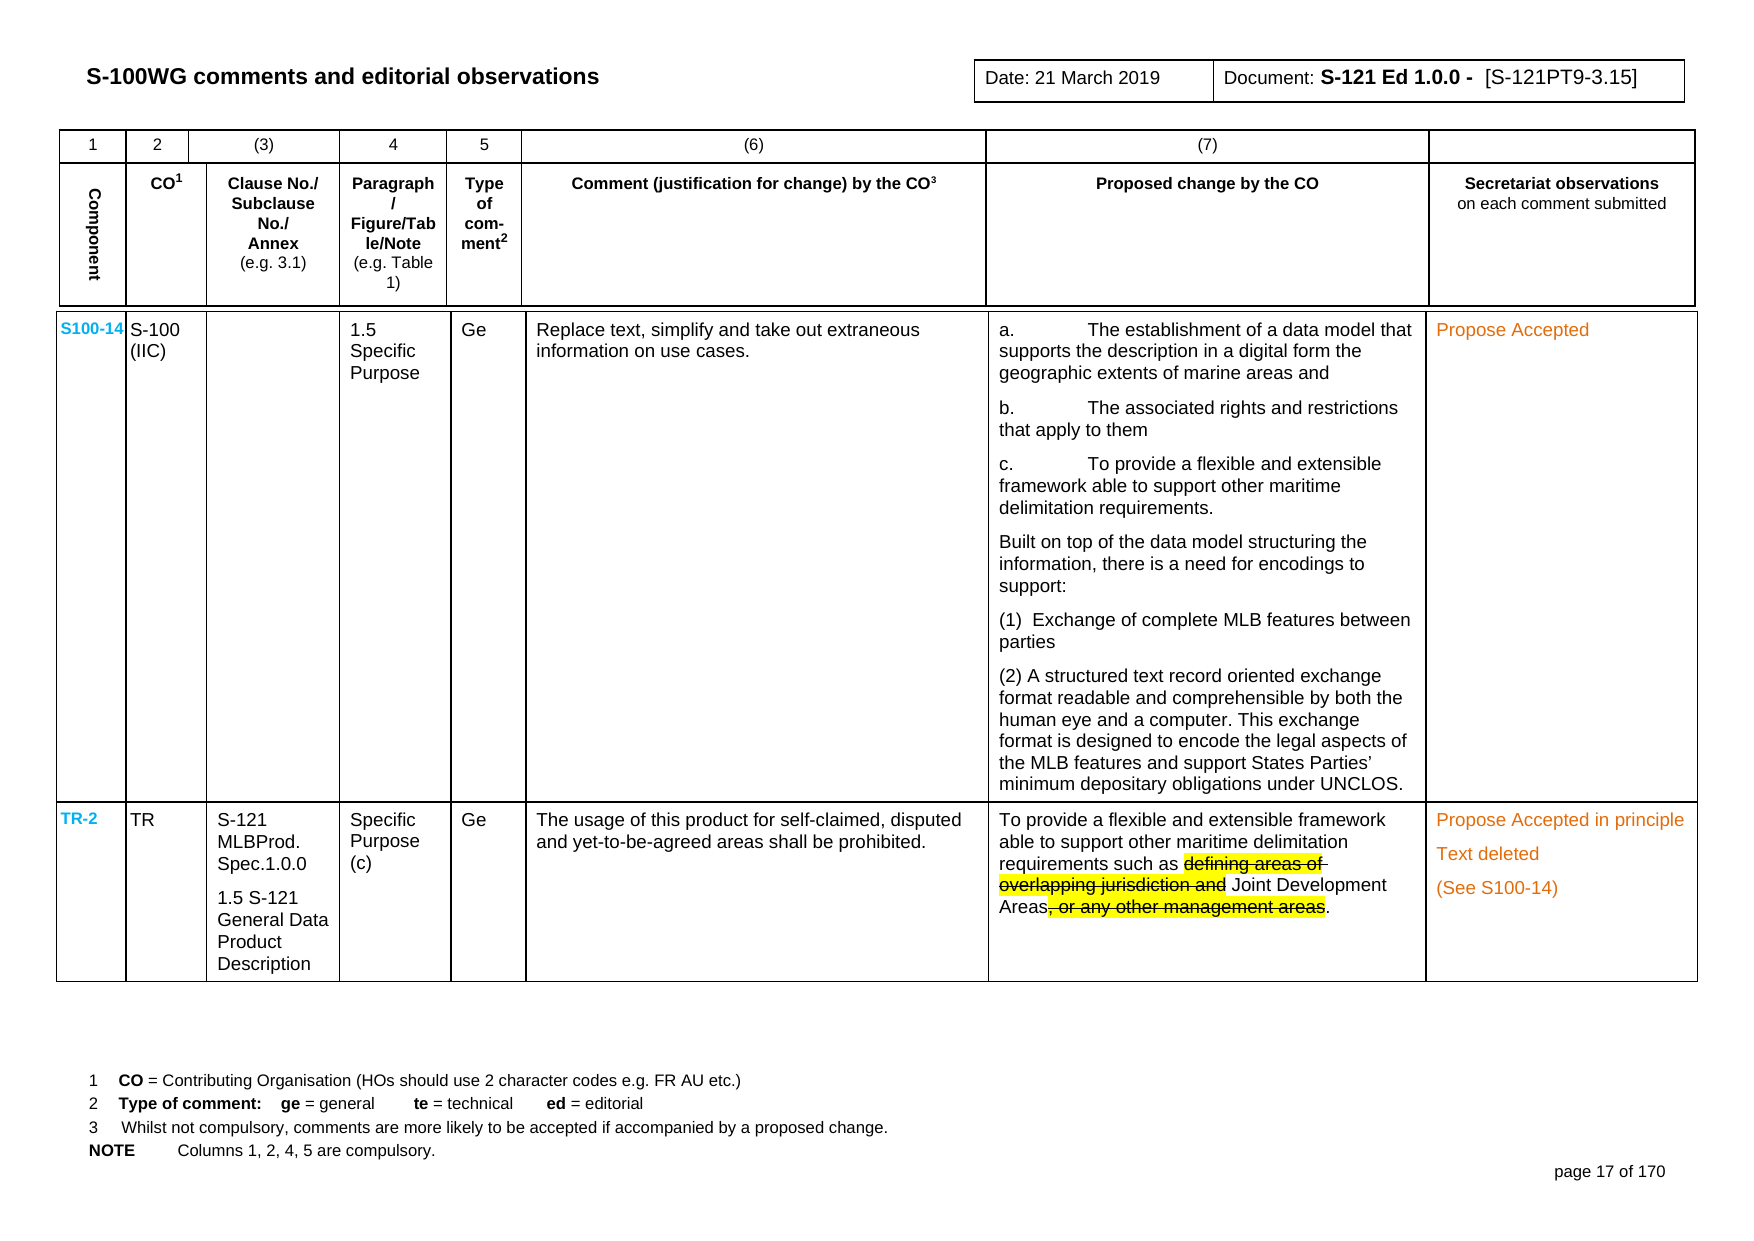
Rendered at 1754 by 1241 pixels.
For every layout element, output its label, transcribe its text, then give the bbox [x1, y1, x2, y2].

table_cell Ge [452, 803, 525, 981]
table_cell [207, 312, 339, 801]
table_cell S-121 MLBProd. Spec.1.0.0 1.5 S-121 General Data Product Description [207, 803, 339, 981]
table_cell Replace text, simplify and take out extraneous information on use cases. [527, 312, 988, 801]
table_cell TR-2 [57, 803, 125, 981]
table_cell Propose Accepted in principle Text deleted (See S100-14) [1427, 803, 1697, 981]
table_cell a. The establishment of a data model that supports the description in a digital form the geographic extents of marine areas and b. The associated rights and restrictions that apply to them c. To provide a flexible and extensible framework able to support other maritime delimitation requirements. Built on top of the data model structuring the information, there is a need for encodings to support: (1) Exchange of complete MLB features between parties (2) A structured text record oriented exchange format readable and comprehensible by both the human eye and a computer. This exchange format is designed to encode the legal aspects of the MLB features and support States Parties’ minimum depositary obligations under UNCLOS. [989, 312, 1425, 801]
table_cell Ge [452, 312, 525, 801]
table_cell S100-14 [57, 312, 125, 801]
table_cell To provide a flexible and extensible framework able to support other maritime delimitation requirements such as defining areas of overlapping jurisdiction and Joint Development Areas, or any other management areas. [989, 803, 1425, 981]
table_cell The usage of this product for self-claimed, disputed and yet-to-be-agreed areas shall be prohibited. [527, 803, 988, 981]
table_cell TR [127, 803, 206, 981]
table_cell Specific Purpose (c) [340, 803, 450, 981]
table_cell Propose Accepted [1427, 312, 1697, 801]
table_cell 1.5 Specific Purpose [340, 312, 450, 801]
table_cell S-100 (IIC) [127, 312, 206, 801]
